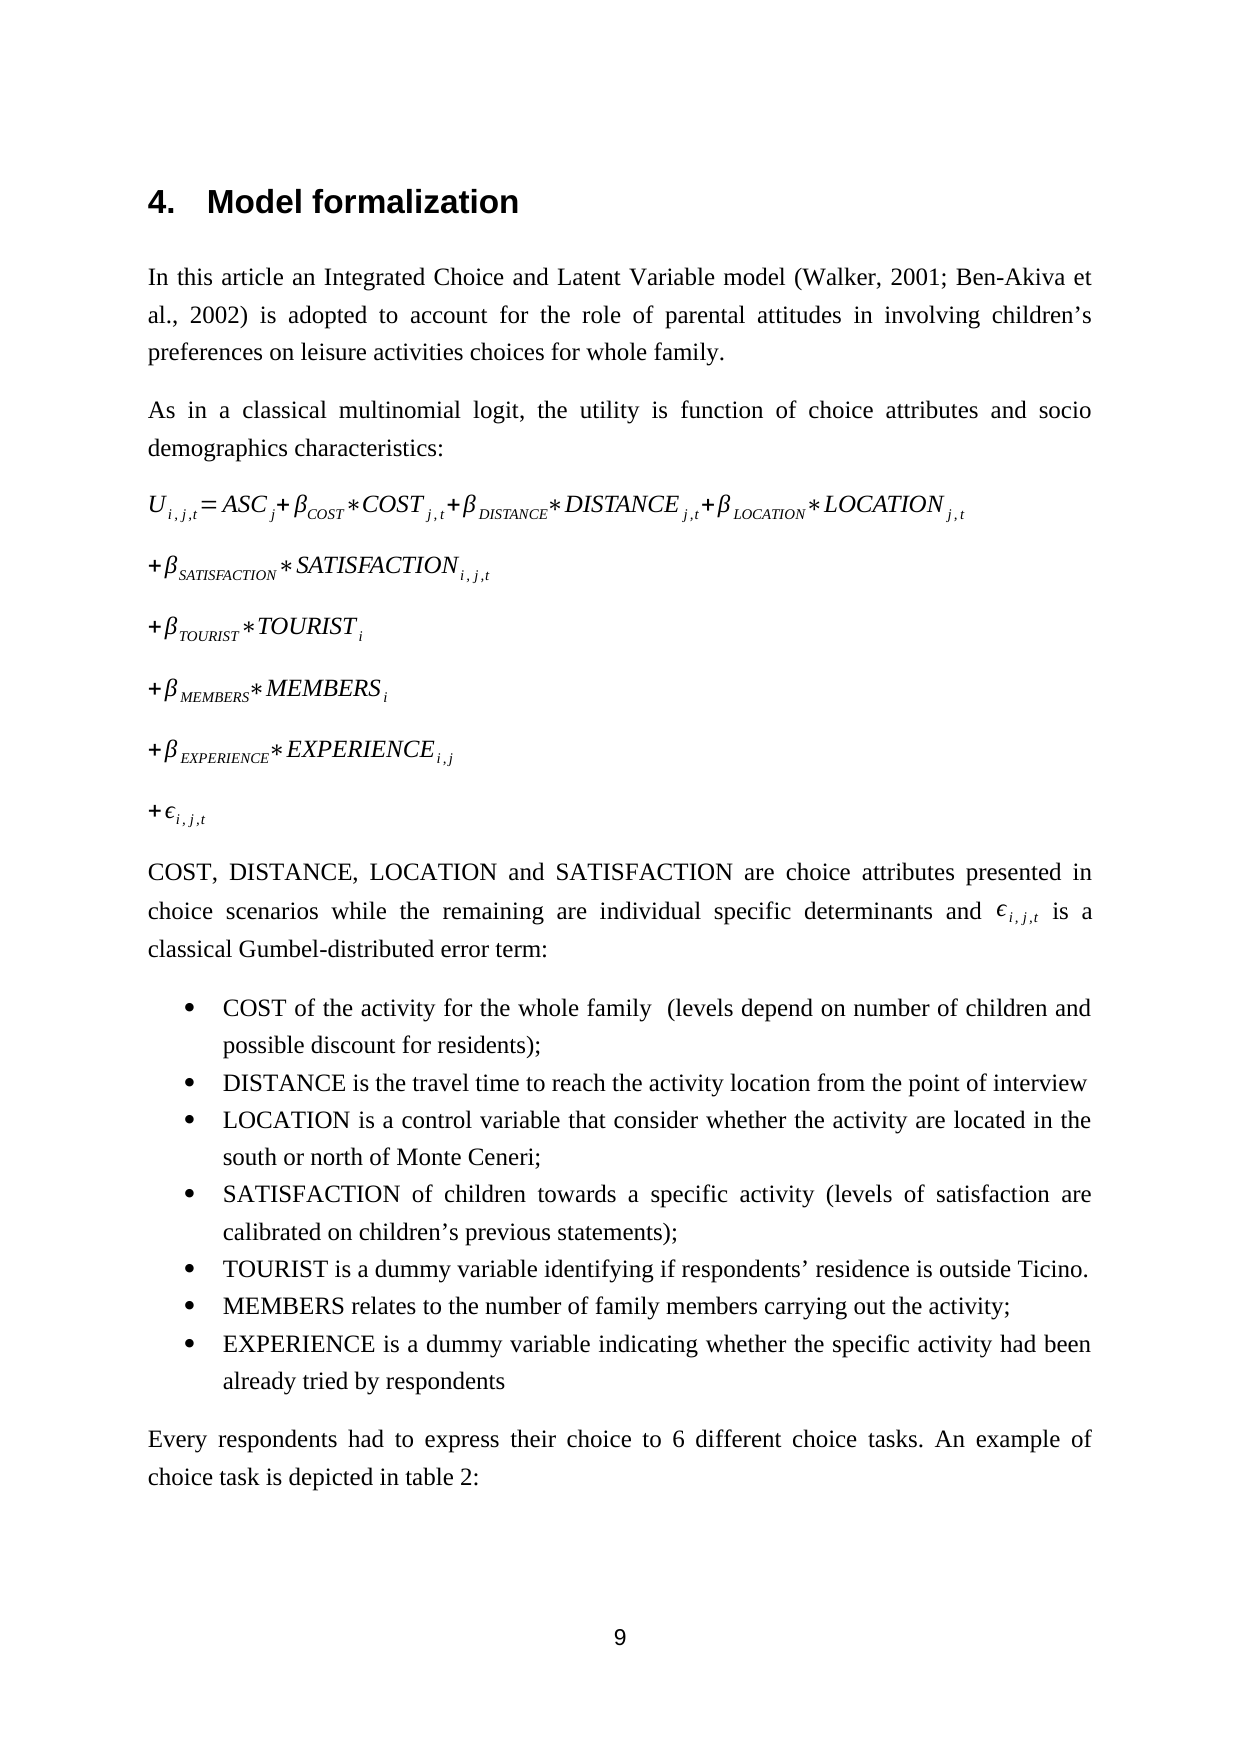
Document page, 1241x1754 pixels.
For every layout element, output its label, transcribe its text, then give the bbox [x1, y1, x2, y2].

list DISTANCE is the travel time to reach the activity location from the point of interview [185, 1068, 1093, 1096]
list TOURIST is a dummy variable identifying if respondents’ residence is outside Ticino. [185, 1254, 1093, 1283]
list COST of the activity for the whole family (levels depend on number of children and possible discount for residents); [185, 993, 1093, 1059]
list MEMBERS relates to the number of family members carrying out the activity; [185, 1291, 1093, 1320]
list SATISFACTION of children towards a specific activity (levels of satisfaction are calibrated on children’s previous statements); [185, 1179, 1093, 1246]
text As in a classical multinomial logit, the utility is function of choice attributes and socio demographics characteristics: [148, 395, 1093, 461]
text Every respondents had to express their choice to 6 different choice tasks. An example of choice task is depicted in table 2: [148, 1424, 1093, 1490]
list LOCATION is a control variable that consider whether the activity are located in the south or north of Monte Ceneri; [185, 1105, 1093, 1171]
text In this article an Integrated Choice and Latent Variable model (Walker, 2001; Ben-Akiva et al., 2002) is adopted to account for the role of parental attitudes in involving children’s preferences on leisure activities choices for whole family. [148, 262, 1093, 366]
text COST, DISTANCE, LOCATION and SATISFACTION are choice attributes presented in choice scenarios while the remaining are individual specific determinants and is a classical Gumbel-distributed error term: [148, 857, 1093, 963]
subtitle Model formalization [148, 183, 1093, 221]
list EXPERIENCE is a dummy variable indicating whether the specific activity had been already tried by respondents [185, 1329, 1093, 1395]
